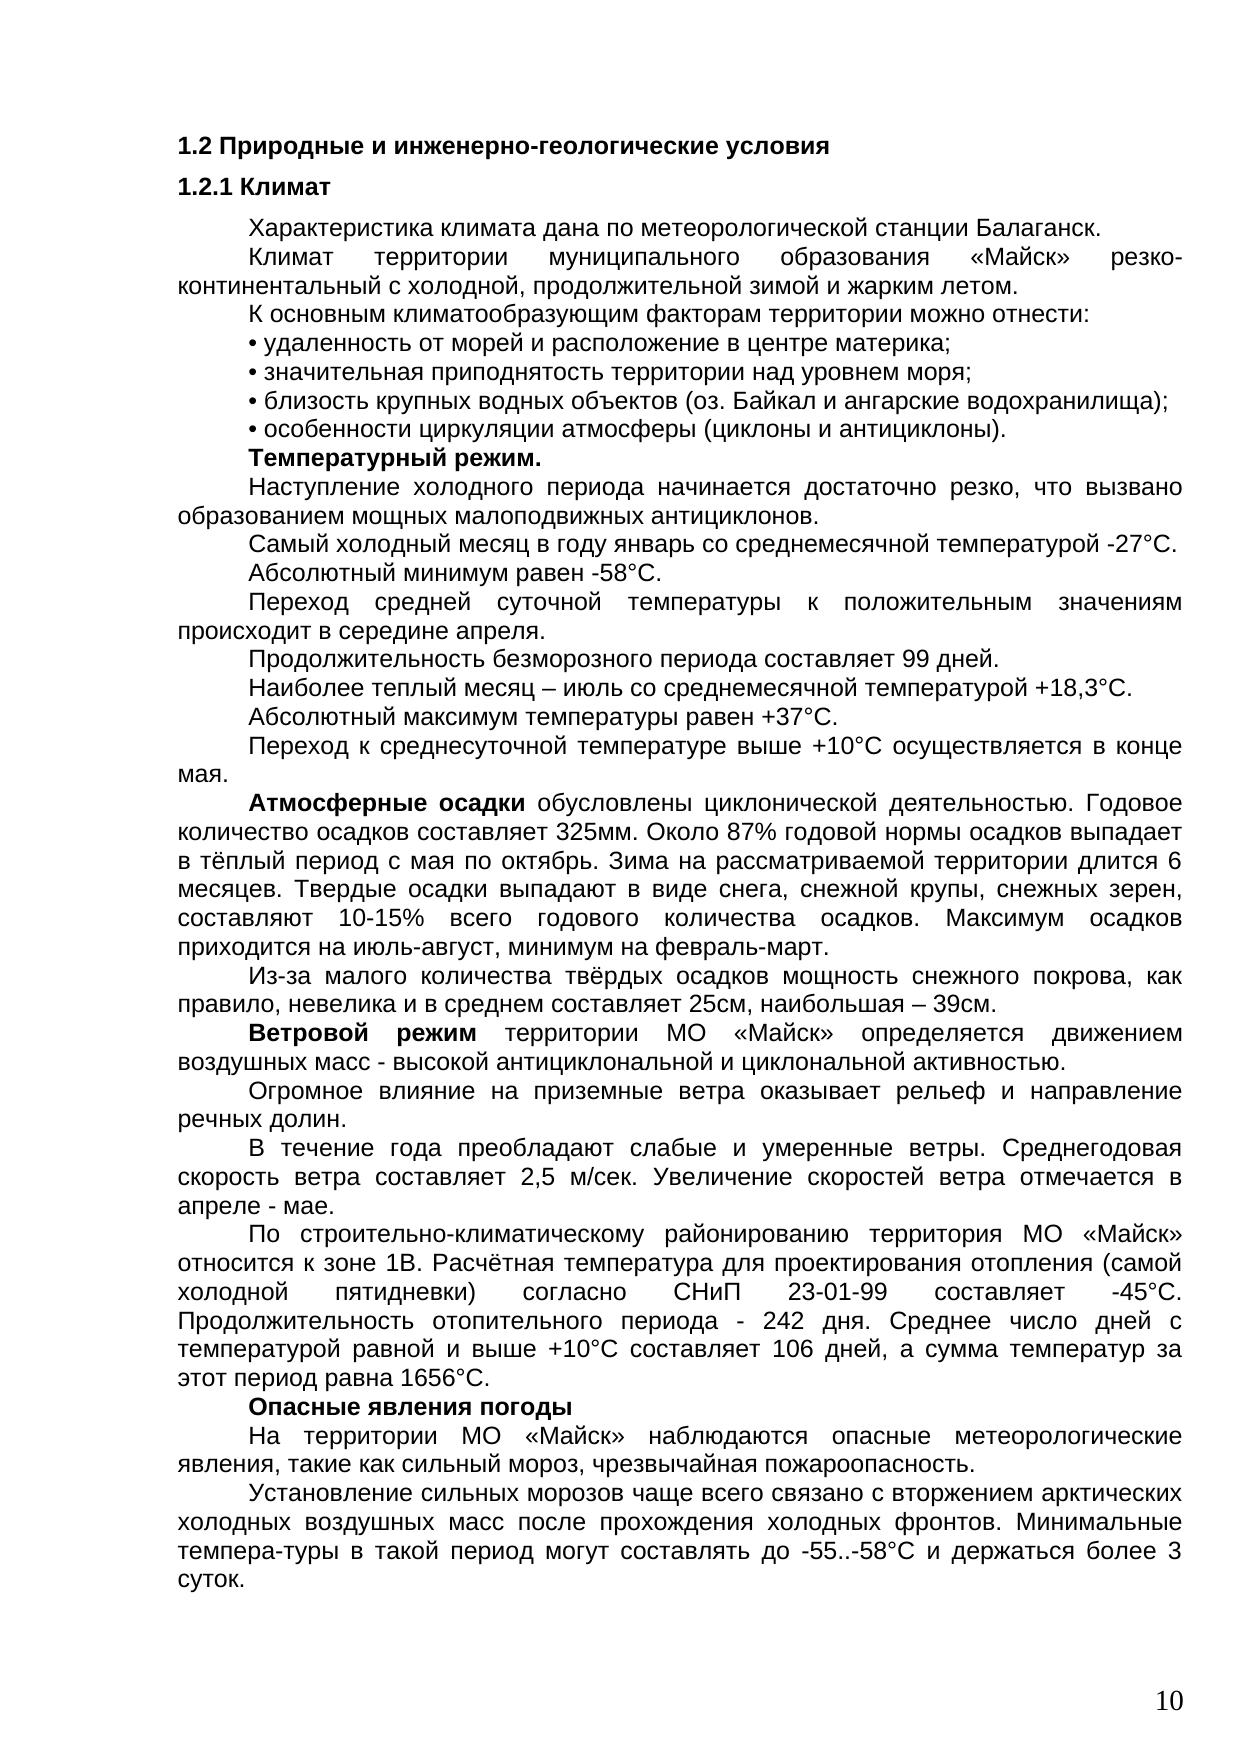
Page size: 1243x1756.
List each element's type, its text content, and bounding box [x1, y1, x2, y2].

text Установление сильных морозов чаще всего связано с вторжением арктических холодных воздушных масс после прохождения холодных фронтов. Минимальные темпера-туры в такой период могут составлять до -55..-58°С и держаться более 3 суток. [177, 1478, 1184, 1593]
text 1.2 Природные и инженерно-геологические условия [177, 131, 1184, 159]
text • удаленность от морей и расположение в центре материка; [177, 328, 1184, 357]
text Переход к среднесуточной температуре выше +10°С осуществляется в конце мая. [177, 731, 1184, 788]
text Климат территории муниципального образования «Майск» резко-континентальный с холодной, продолжительной зимой и жарким летом. [177, 242, 1184, 299]
text Переход средней суточной температуры к положительным значениям происходит в середине апреля. [177, 587, 1184, 644]
text Атмосферные осадки обусловлены циклонической деятельностью. Годовое количество осадков составляет 325мм. Около 87% годовой нормы осадков выпадает в тёплый период с мая по октябрь. Зима на рассматриваемой территории длится 6 месяцев. Твердые осадки выпадают в виде снега, снежной крупы, снежных зерен, составляют 10-15% всего годового количества осадков. Максимум осадков приходится на июль-август, минимум на февраль-март. [177, 788, 1184, 961]
text К основным климатообразующим факторам территории можно отнести: [177, 299, 1184, 328]
text Наиболее теплый месяц – июль со среднемесячной температурой +18,3°С. [177, 673, 1184, 702]
text Характеристика климата дана по метеорологической станции Балаганск. [177, 213, 1184, 242]
text • значительная приподнятость территории над уровнем моря; [177, 357, 1184, 386]
text Опасные явления погоды [177, 1392, 1184, 1421]
text В течение года преобладают слабые и умеренные ветры. Среднегодовая скорость ветра составляет 2,5 м/сек. Увеличение скоростей ветра отмечается в апреле - мае. [177, 1133, 1184, 1219]
text Самый холодный месяц в году январь со среднемесячной температурой -27°С. [177, 529, 1184, 558]
text • особенности циркуляции атмосферы (циклоны и антициклоны). [177, 414, 1184, 443]
text Продолжительность безморозного периода составляет 99 дней. [177, 644, 1184, 673]
text Температурный режим. [177, 443, 1184, 472]
text • близость крупных водных объектов (оз. Байкал и ангарские водохранилища); [177, 386, 1184, 414]
text 1.2.1 Климат [177, 172, 1184, 201]
text Наступление холодного периода начинается достаточно резко, что вызвано образованием мощных малоподвижных антициклонов. [177, 472, 1184, 529]
text По строительно-климатическому районированию территория МО «Майск» относится к зоне 1В. Расчётная температура для проектирования отопления (самой холодной пятидневки) согласно СНиП 23-01-99 составляет -45°С. Продолжительность отопительного периода - 242 дня. Среднее число дней с температурой равной и выше +10°С составляет 106 дней, а сумма температур за этот период равна 1656°С. [177, 1219, 1184, 1392]
text Огромное влияние на приземные ветра оказывает рельеф и направление речных долин. [177, 1076, 1184, 1133]
text Абсолютный максимум температуры равен +37°С. [177, 702, 1184, 731]
text Абсолютный минимум равен -58°С. [177, 558, 1184, 587]
text Ветровой режим территории МО «Майск» определяется движением воздушных масс - высокой антициклональной и циклональной активностью. [177, 1018, 1184, 1076]
text Из-за малого количества твёрдых осадков мощность снежного покрова, как правило, невелика и в среднем составляет 25см, наибольшая – 39см. [177, 961, 1184, 1018]
text На территории МО «Майск» наблюдаются опасные метеорологические явления, такие как сильный мороз, чрезвычайная пожароопасность. [177, 1421, 1184, 1478]
